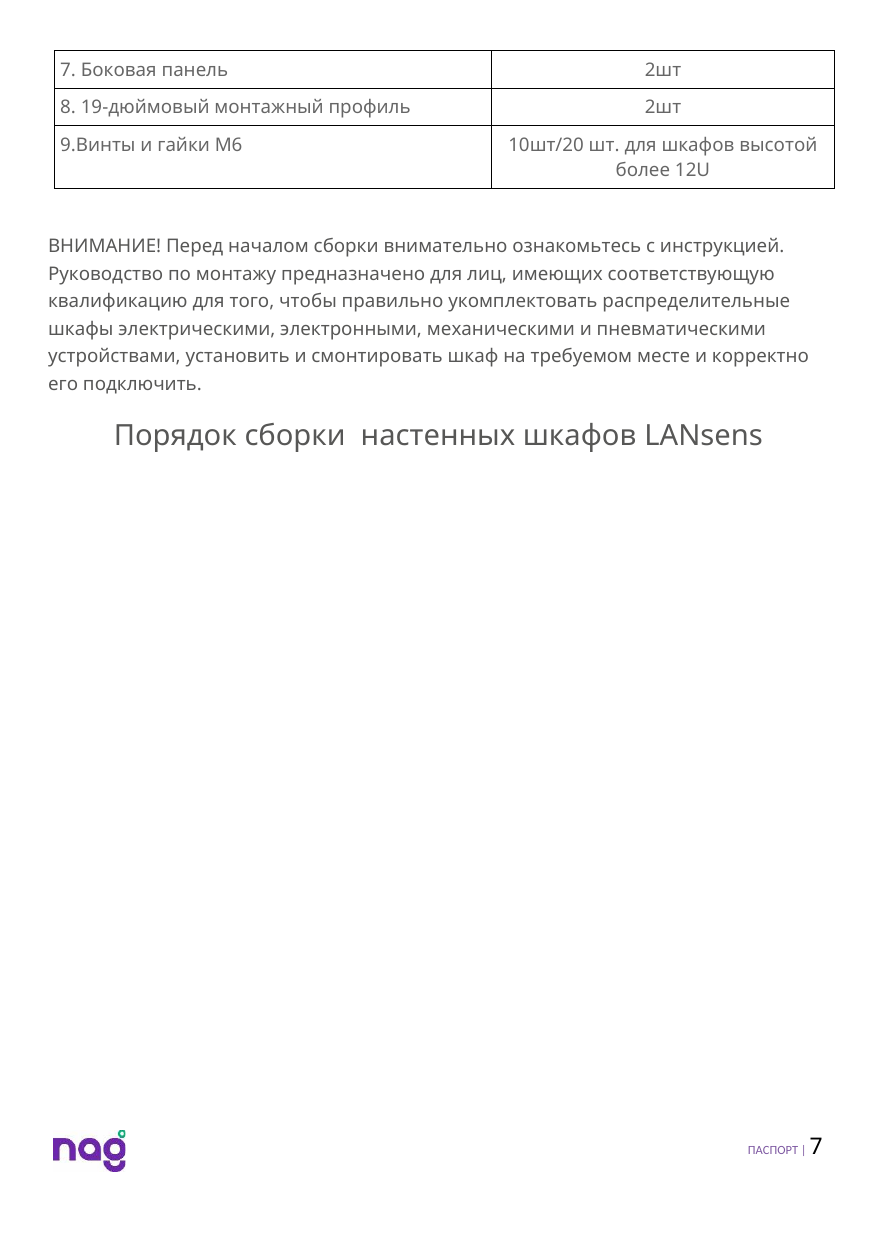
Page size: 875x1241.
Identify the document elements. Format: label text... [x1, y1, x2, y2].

table_cell 10шт/20 шт. для шкафов высотой более 12U [492, 126, 834, 188]
text Порядок сборки настенных шкафов LANsens [48, 414, 828, 454]
table_cell 2шт [492, 89, 834, 125]
picture [53, 1130, 126, 1172]
table_cell 9.Винты и гайки М6 [55, 126, 491, 188]
table_cell 8. 19-дюймовый монтажный профиль [55, 89, 491, 125]
table_cell 7. Боковая панель [55, 51, 491, 87]
table_cell 2шт [492, 51, 834, 87]
text ВНИМАНИЕ! Перед началом сборки внимательно ознакомьтесь с инструкцией. Руководство по монтажу предназначено для лиц, имеющих соответствующую квалификацию для того, чтобы правильно укомплектовать распределительные шкафы электрическими, электронными, механическими и пневматическими устройствами, установить и смонтировать шкаф на требуемом месте и корректно его подключить. [48, 233, 828, 396]
